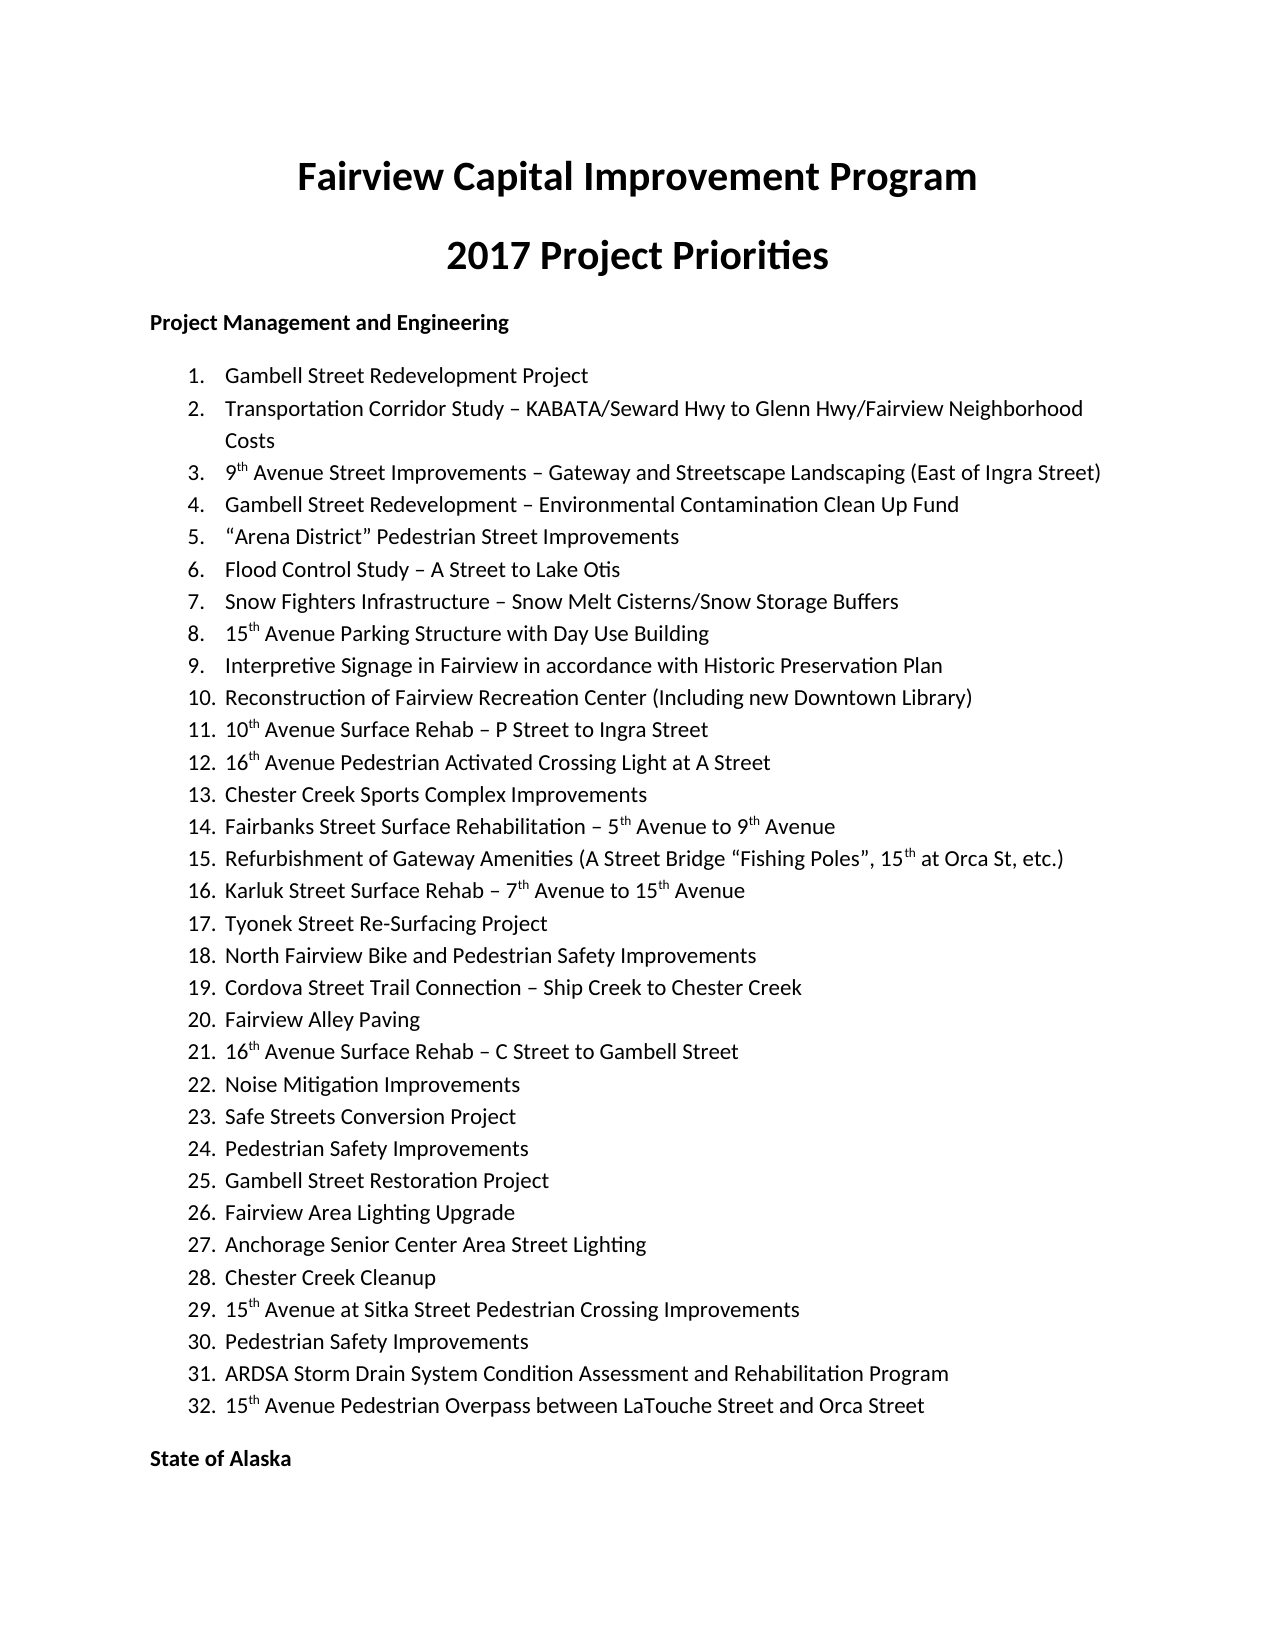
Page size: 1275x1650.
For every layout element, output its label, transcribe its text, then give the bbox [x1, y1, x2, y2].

list 10th Avenue Surface Rehab – P Street to Ingra Street [187, 716, 1125, 744]
list Noise Mitigation Improvements [187, 1070, 1125, 1098]
list 15th Avenue Pedestrian Overpass between LaTouche Street and Orca Street [187, 1392, 1125, 1419]
list Chester Creek Cleanup [187, 1263, 1125, 1291]
list Reconstruction of Fairview Recreation Center (Including new Downtown Library) [187, 683, 1125, 711]
list Anchorage Senior Center Area Street Lighting [187, 1231, 1125, 1259]
list Gambell Street Redevelopment – Environmental Contamination Clean Up Fund [187, 490, 1125, 518]
list Fairview Area Lighting Upgrade [187, 1198, 1125, 1226]
list ARDSA Storm Drain System Condition Assessment and Rehabilitation Program [187, 1359, 1125, 1387]
list Transportation Corridor Study – KABATA/Seward Hwy to Glenn Hwy/Fairview Neighborhood Costs [187, 394, 1125, 454]
list “Arena District” Pedestrian Street Improvements [187, 522, 1125, 551]
list Tyonek Street Re-Surfacing Project [187, 909, 1125, 937]
list 16th Avenue Surface Rehab – C Street to Gambell Street [187, 1037, 1125, 1066]
text Fairview Capital Improvement Program [150, 150, 1125, 201]
list Safe Streets Conversion Project [187, 1102, 1125, 1130]
list Gambell Street Redevelopment Project [187, 362, 1125, 389]
list Pedestrian Safety Improvements [187, 1134, 1125, 1162]
list Chester Creek Sports Complex Improvements [187, 780, 1125, 808]
text 2017 Project Priorities [150, 229, 1125, 280]
list Fairview Alley Paving [187, 1005, 1125, 1033]
list North Fairview Bike and Pedestrian Safety Improvements [187, 941, 1125, 969]
list Fairbanks Street Surface Rehabilitation – 5th Avenue to 9th Avenue [187, 812, 1125, 840]
list Flood Control Study – A Street to Lake Otis [187, 555, 1125, 583]
list 9th Avenue Street Improvements – Gateway and Streetscape Landscaping (East of Ingra Street) [187, 458, 1125, 486]
text Project Management and Engineering [150, 308, 1125, 337]
list Pedestrian Safety Improvements [187, 1327, 1125, 1355]
list Cordova Street Trail Connection – Ship Creek to Chester Creek [187, 973, 1125, 1001]
list Gambell Street Restoration Project [187, 1166, 1125, 1194]
list 16th Avenue Pedestrian Activated Crossing Light at A Street [187, 748, 1125, 776]
list Refurbishment of Gateway Amenities (A Street Bridge “Fishing Poles”, 15th at Orca St, etc.) [187, 844, 1125, 872]
text State of Alaska [150, 1444, 1125, 1473]
list 15th Avenue at Sitka Street Pedestrian Crossing Improvements [187, 1295, 1125, 1323]
list Snow Fighters Infrastructure – Snow Melt Cisterns/Snow Storage Buffers [187, 587, 1125, 615]
list Karluk Street Surface Rehab – 7th Avenue to 15th Avenue [187, 877, 1125, 904]
list 15th Avenue Parking Structure with Day Use Building [187, 619, 1125, 647]
list Interpretive Signage in Fairview in accordance with Historic Preservation Plan [187, 651, 1125, 679]
